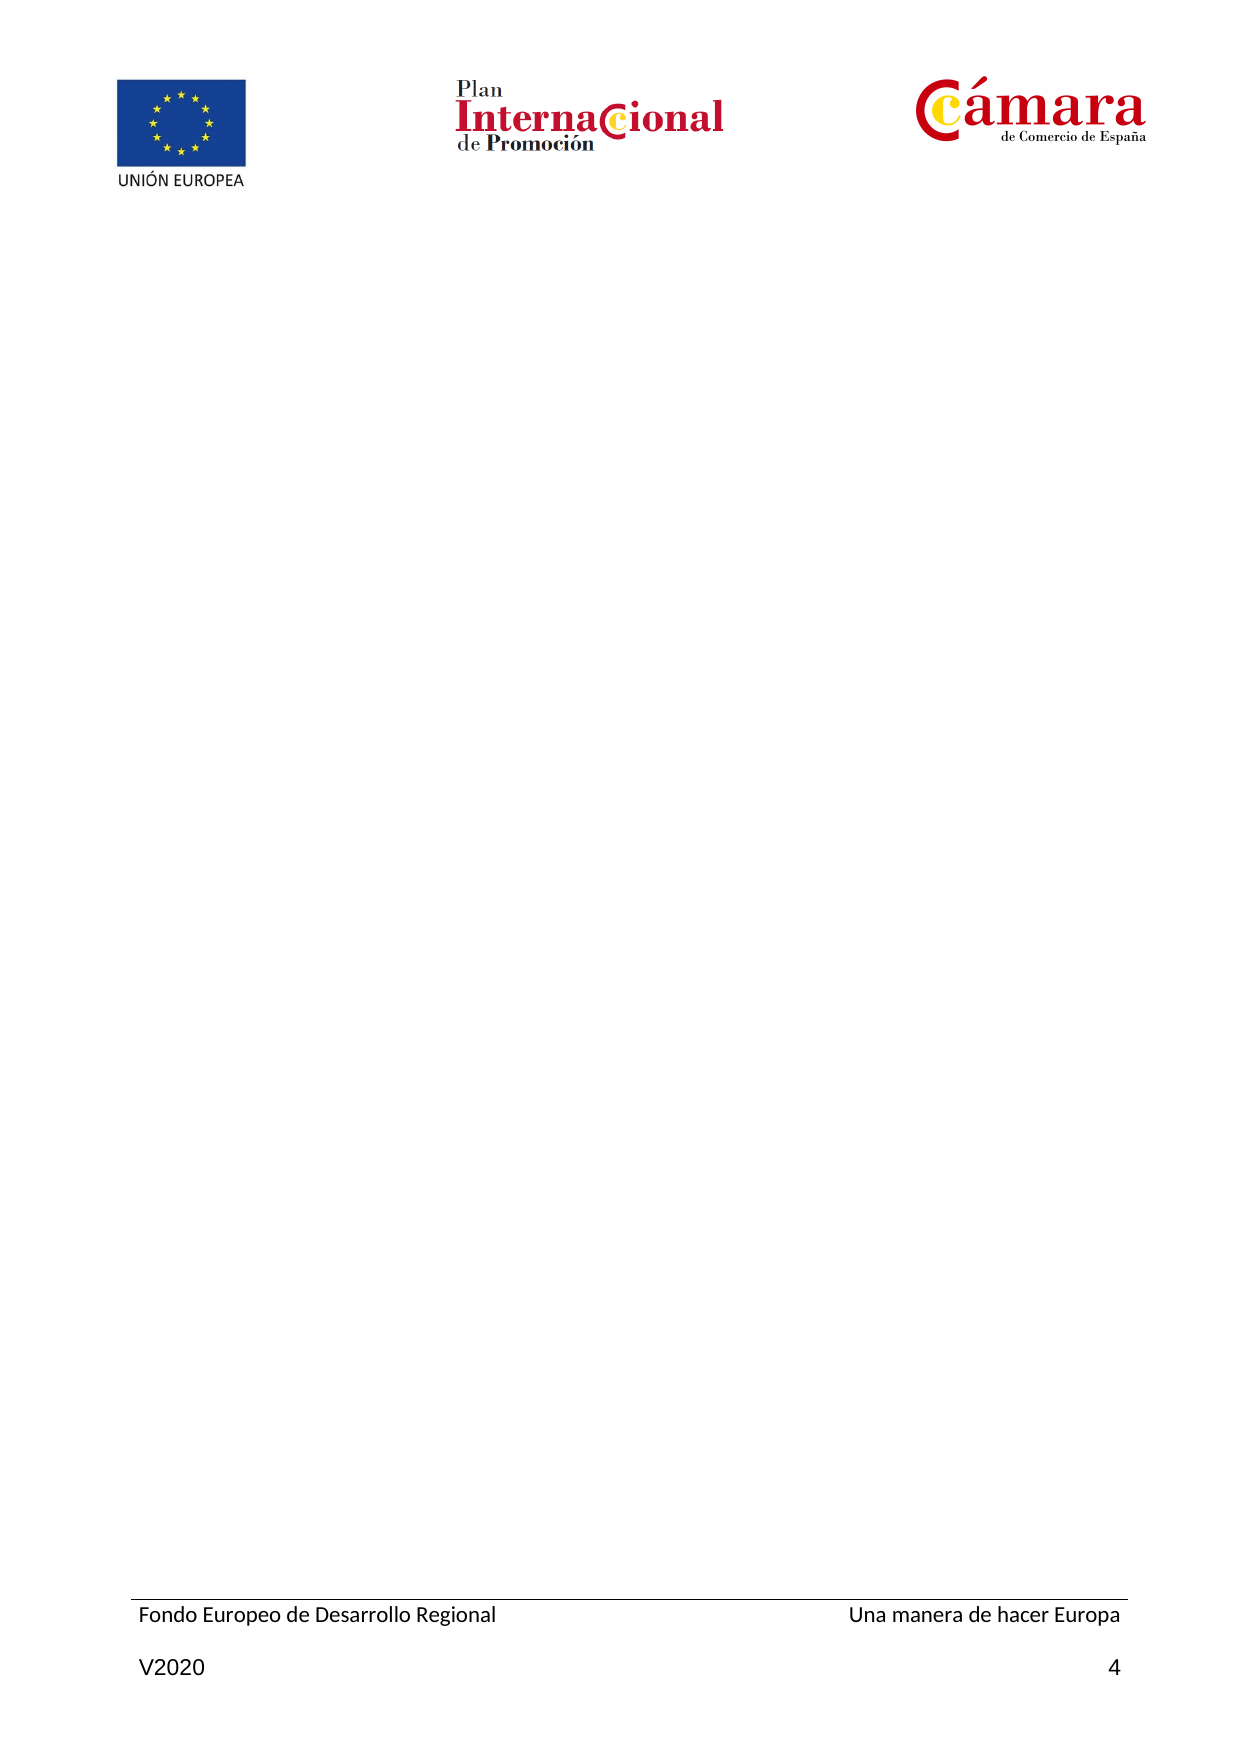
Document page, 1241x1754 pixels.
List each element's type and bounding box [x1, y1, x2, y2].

picture [914, 75, 1148, 147]
picture [112, 75, 250, 192]
